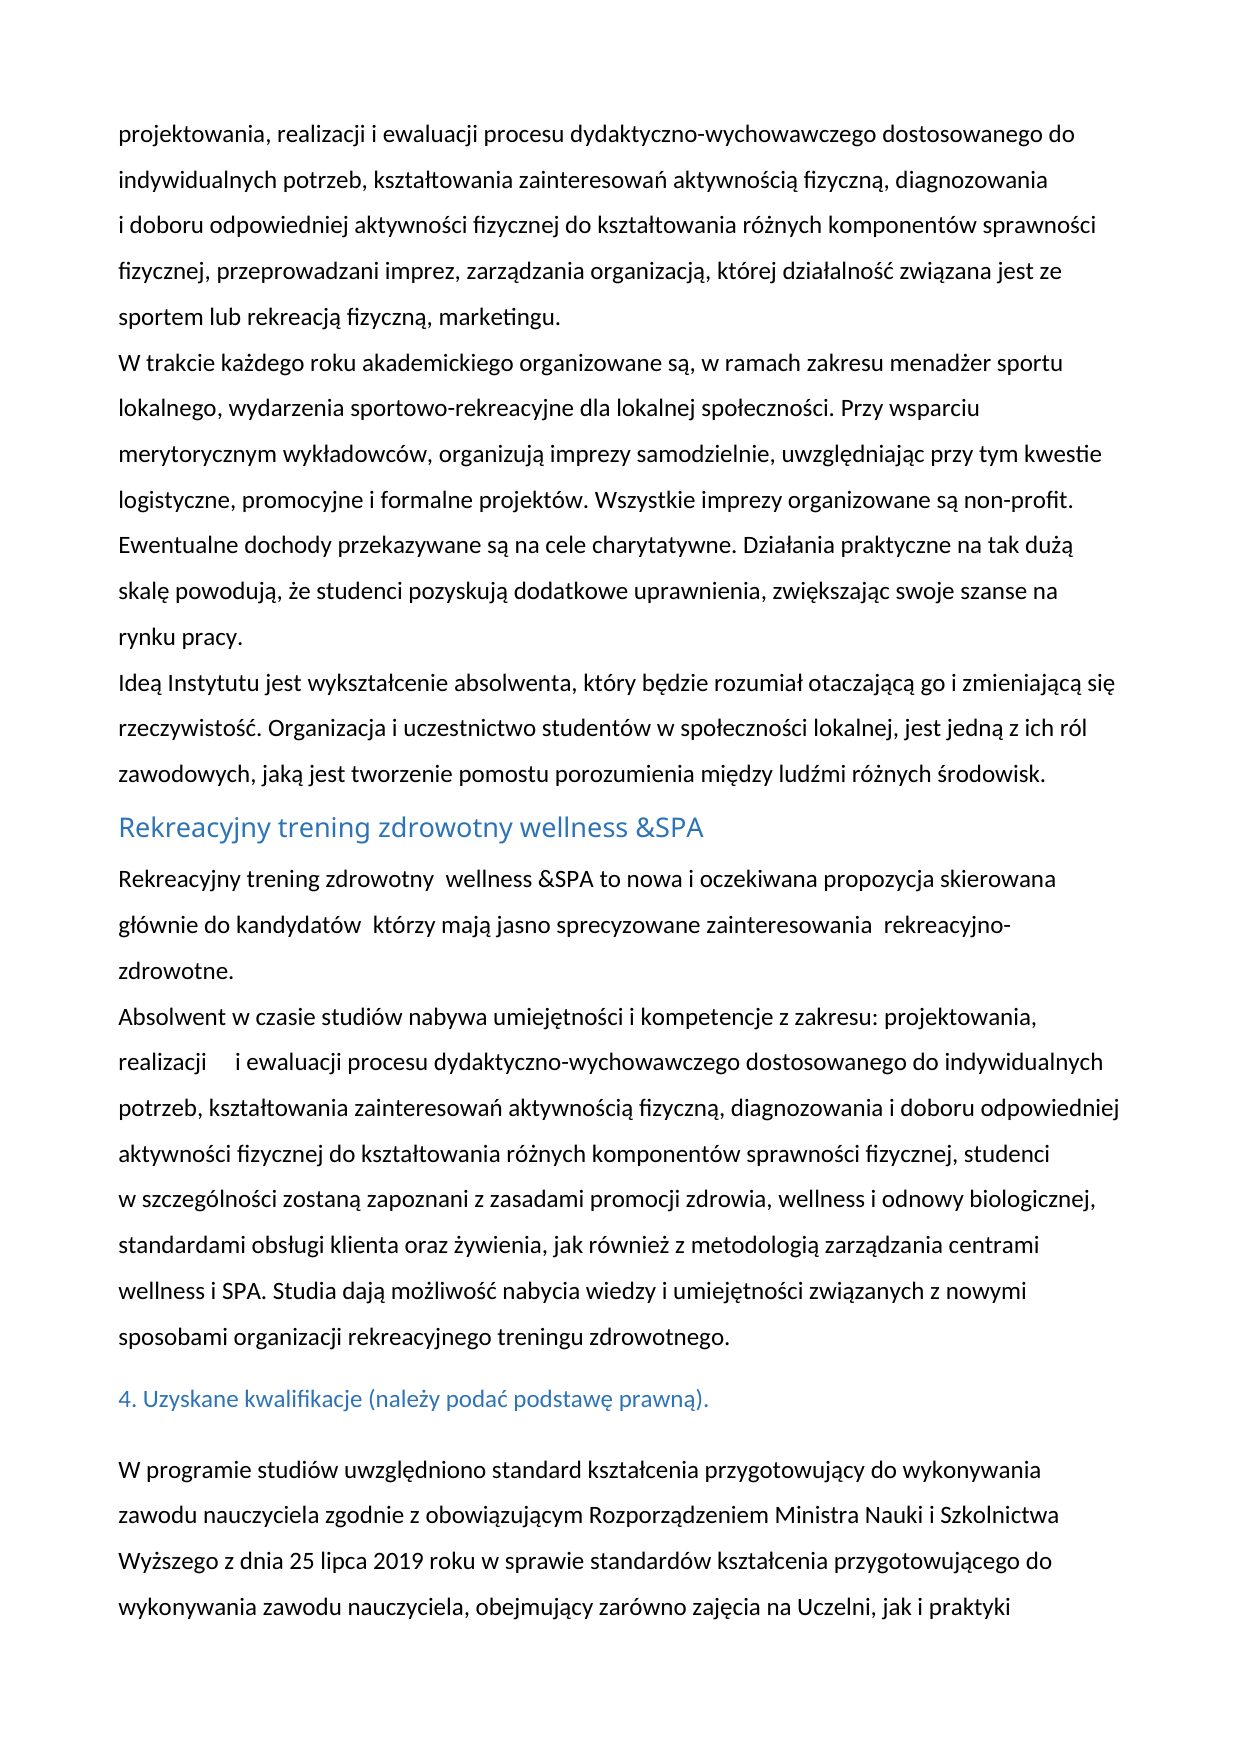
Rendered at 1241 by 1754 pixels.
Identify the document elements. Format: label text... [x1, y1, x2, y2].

subtitle 4. Uzyskane kwalifikacje (należy podać podstawę prawną). [118, 1383, 1122, 1414]
text Rekreacyjny trening zdrowotny wellness &SPA to nowa i oczekiwana propozycja skierowana głównie do kandydatów którzy mają jasno sprecyzowane zainteresowania rekreacyjno-zdrowotne. Absolwent w czasie studiów nabywa umiejętności i kompetencje z zakresu: projektowania, realizacji i ewaluacji procesu dydaktyczno-wychowawczego dostosowanego do indywidualnych potrzeb, kształtowania zainteresowań aktywnością fizyczną, diagnozowania i doboru odpowiedniej aktywności fizycznej do kształtowania różnych komponentów sprawności fizycznej, studenci w szczególności zostaną zapoznani z zasadami promocji zdrowia, wellness i odnowy biologicznej, standardami obsługi klienta oraz żywienia, jak również z metodologią zarządzania centrami wellness i SPA. Studia dają możliwość nabycia wiedzy i umiejętności związanych z nowymi sposobami organizacji rekreacyjnego treningu zdrowotnego. [118, 863, 1122, 1351]
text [118, 1454, 1122, 1622]
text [118, 118, 1122, 789]
subtitle Rekreacyjny trening zdrowotny wellness &SPA [118, 808, 1122, 845]
